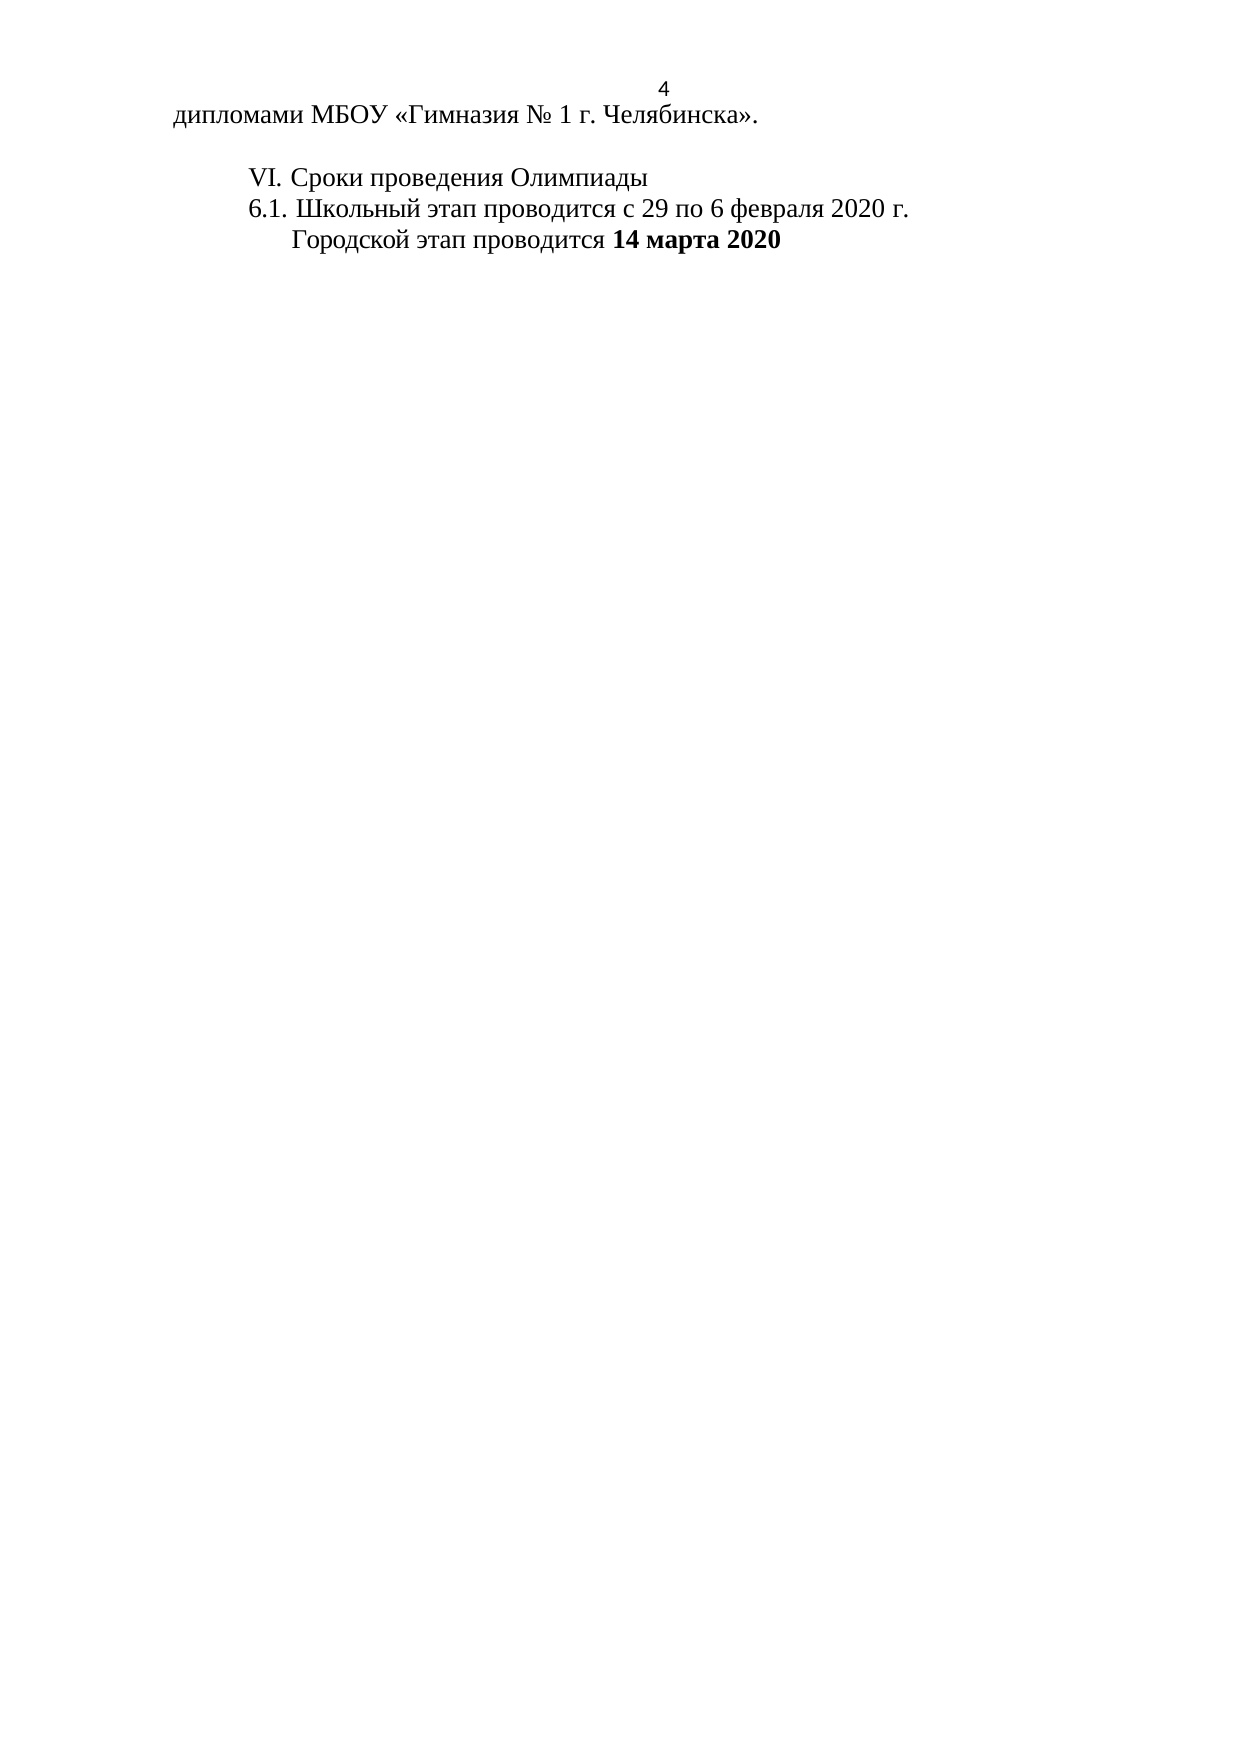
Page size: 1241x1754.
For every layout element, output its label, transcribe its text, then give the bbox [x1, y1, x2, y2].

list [173, 99, 1139, 129]
list Школьный этап проводится с 29 по 6 февраля 2020 г. [248, 192, 1152, 223]
list Сроки проведения Олимпиады [248, 161, 1152, 192]
text Городской этап проводится 14 марта 2020 [162, 223, 1152, 254]
